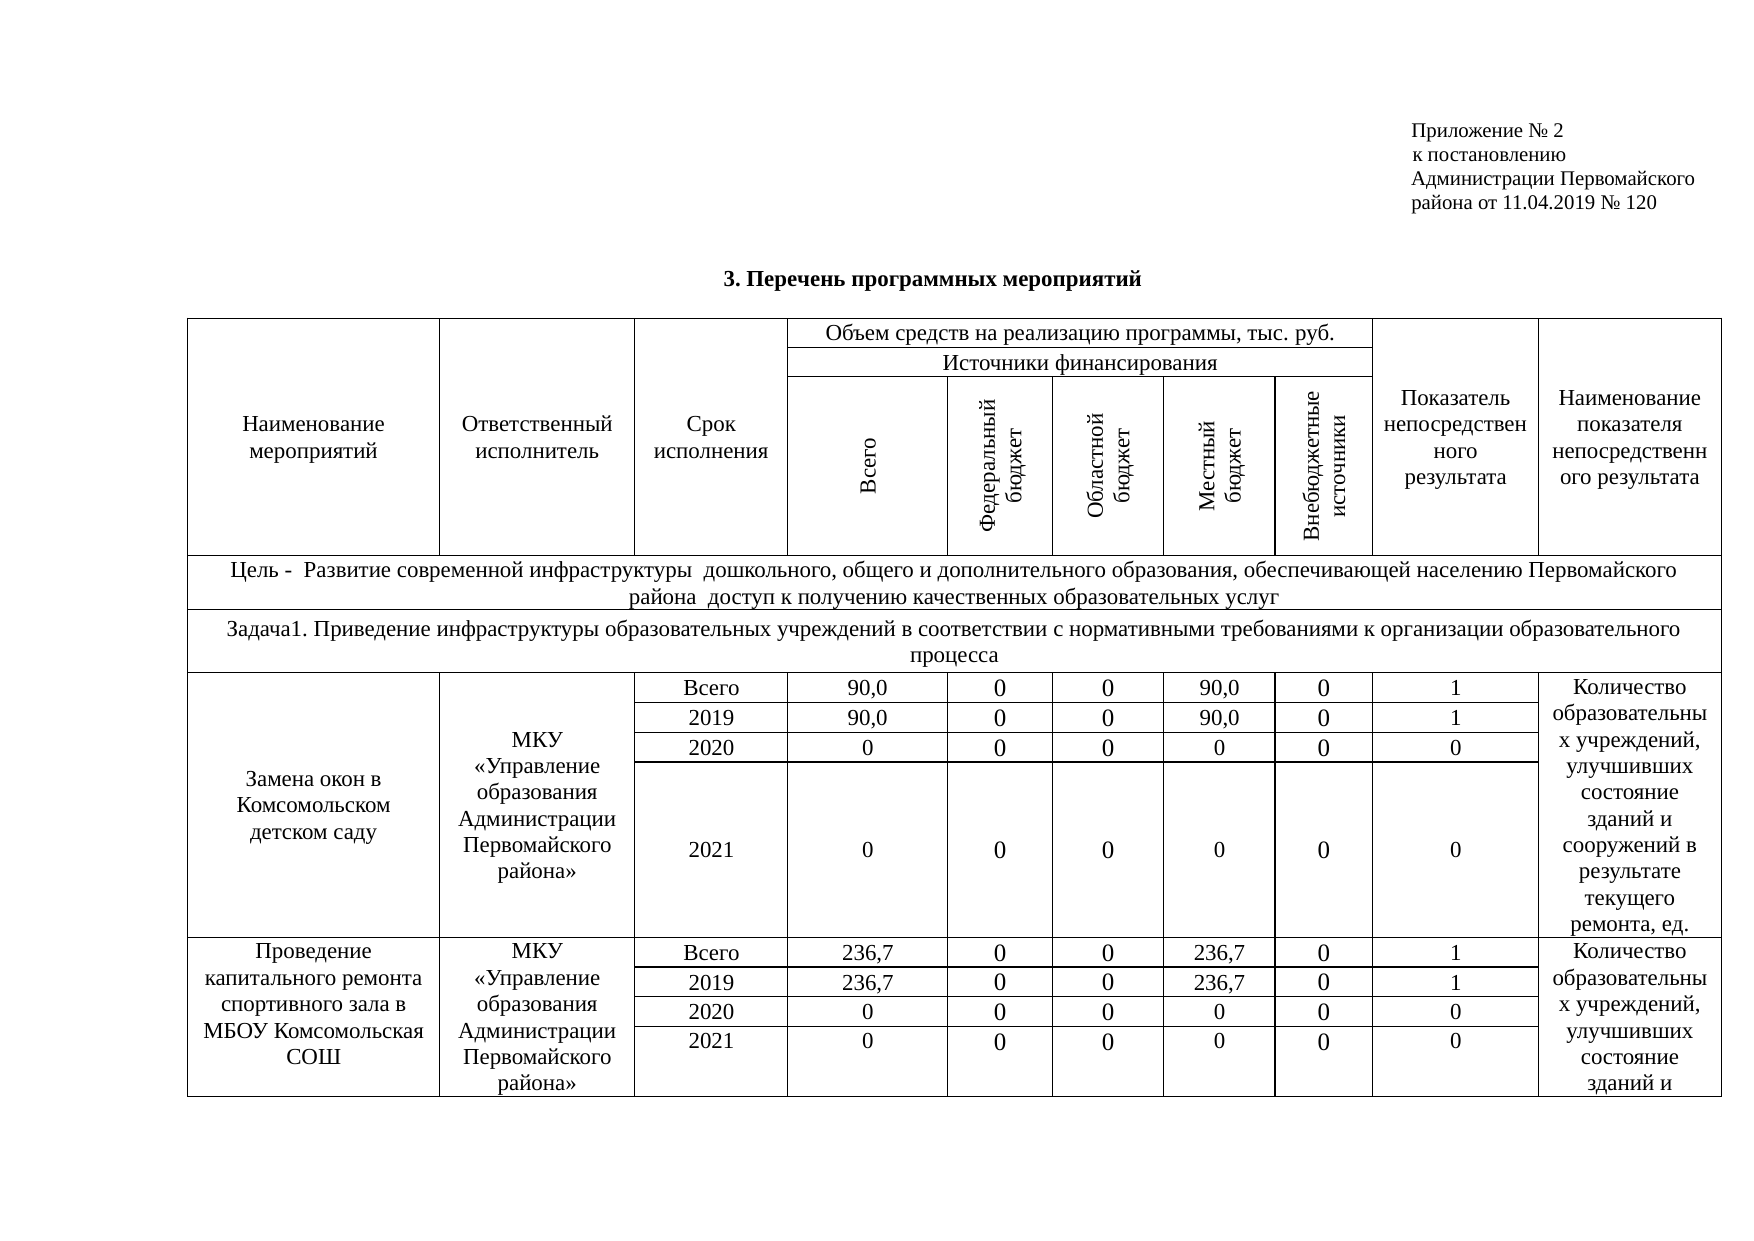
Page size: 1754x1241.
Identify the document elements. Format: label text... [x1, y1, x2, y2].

table_cell 0 [1164, 763, 1274, 937]
table_cell Всего [635, 938, 787, 966]
table_cell Областной бюджет [1053, 377, 1163, 555]
table_cell 2020 [635, 733, 787, 761]
table_cell 0 [1053, 763, 1163, 937]
table_cell 0 [1276, 703, 1372, 732]
table_cell 2021 [635, 1027, 787, 1096]
table_header Срок исполнения [635, 319, 787, 555]
text Администрации Первомайского [222, 166, 1695, 190]
table_cell Задача1. Приведение инфраструктуры образовательных учреждений в соответствии с нормативными требованиями к организации образовательного процесса [188, 610, 1721, 672]
table_cell 2019 [635, 968, 787, 996]
table_cell 0 [1053, 968, 1163, 996]
table_cell 0 [1276, 938, 1372, 966]
table_cell Внебюджетные источники [1276, 377, 1372, 555]
table_cell 0 [948, 997, 1052, 1026]
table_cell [440, 938, 634, 1096]
table_cell 0 [948, 1027, 1052, 1096]
table_header Показатель непосредственного результата [1373, 319, 1538, 555]
table_cell 0 [1373, 733, 1538, 761]
table_cell 0 [1276, 673, 1372, 702]
table_cell 0 [1053, 997, 1163, 1026]
table_cell 0 [788, 763, 947, 937]
table_cell 90,0 [1164, 673, 1274, 702]
table_cell 0 [1276, 968, 1372, 996]
table_cell 236,7 [1164, 938, 1274, 966]
table_cell 0 [948, 703, 1052, 732]
table_cell Замена окон в Комсомольском детском саду [188, 673, 439, 937]
table_cell 1 [1373, 938, 1538, 966]
table_cell 1 [1373, 673, 1538, 702]
table_header Наименование мероприятий [188, 319, 439, 555]
text к постановлению [1254, 142, 1695, 166]
table_cell 0 [948, 938, 1052, 966]
table_cell 90,0 [788, 673, 947, 702]
table_cell 2020 [635, 997, 787, 1026]
table_cell 0 [1164, 1027, 1274, 1096]
table_header Объем средств на реализацию программы, тыс. руб. [788, 319, 1372, 347]
table_cell 2021 [635, 763, 787, 937]
table_cell МКУ «Управление образования Администрации Первомайского района» [440, 673, 634, 937]
table_cell Федеральный бюджет [948, 377, 1052, 555]
table_cell Источники финансирования [788, 348, 1372, 376]
table_cell Цель - Развитие современной инфраструктуры дошкольного, общего и дополнительного образования, обеспечивающей населению Первомайского района доступ к получению качественных образовательных услуг [188, 556, 1721, 609]
table_cell 0 [1276, 997, 1372, 1026]
table_cell 0 [1373, 763, 1538, 937]
text 3. Перечень программных мероприятий [177, 265, 1688, 291]
table_cell Всего [788, 377, 947, 555]
table_cell 0 [948, 968, 1052, 996]
table_cell 0 [948, 733, 1052, 761]
table_cell 0 [1373, 1027, 1538, 1096]
text Приложение № 2 [1225, 118, 1695, 142]
table_cell 0 [788, 997, 947, 1026]
table_cell 0 [1164, 733, 1274, 761]
table_cell Проведение капитального ремонта спортивного зала в МБОУ Комсомольская СОШ [188, 938, 439, 1096]
table_cell 0 [1053, 938, 1163, 966]
table_cell 236,7 [788, 938, 947, 966]
table_cell 90,0 [788, 703, 947, 732]
table_cell 0 [1053, 733, 1163, 761]
table_cell 0 [1053, 673, 1163, 702]
table_header Ответственный исполнитель [440, 319, 634, 555]
table_cell 236,7 [1164, 968, 1274, 996]
table_cell 0 [1053, 703, 1163, 732]
table_cell 0 [1164, 997, 1274, 1026]
table_cell Всего [635, 673, 787, 702]
table_cell 2019 [635, 703, 787, 732]
table_cell Количество образовательных учреждений, улучшивших состояние зданий и сооружений в результате капитального ремонта, ед. [1539, 938, 1721, 1096]
text района от 11.04.2019 № 120 [1328, 190, 1695, 214]
table_cell 0 [1276, 763, 1372, 937]
table_cell 0 [1276, 1027, 1372, 1096]
table_cell 0 [948, 673, 1052, 702]
table_cell 0 [788, 733, 947, 761]
table_header Наименование показателя непосредственного результата [1539, 319, 1721, 555]
table_cell 90,0 [1164, 703, 1274, 732]
table_cell 0 [1053, 1027, 1163, 1096]
table_cell 0 [948, 763, 1052, 937]
table_cell 236,7 [788, 968, 947, 996]
table_cell Местный бюджет [1164, 377, 1274, 555]
table_cell 0 [1373, 997, 1538, 1026]
table_cell 0 [1276, 733, 1372, 761]
table_cell Количество образовательных учреждений, улучшивших состояние зданий и сооружений в результате текущего ремонта, ед. [1539, 673, 1721, 937]
table_cell 0 [788, 1027, 947, 1096]
table_cell 1 [1373, 968, 1538, 996]
table_cell 1 [1373, 703, 1538, 732]
